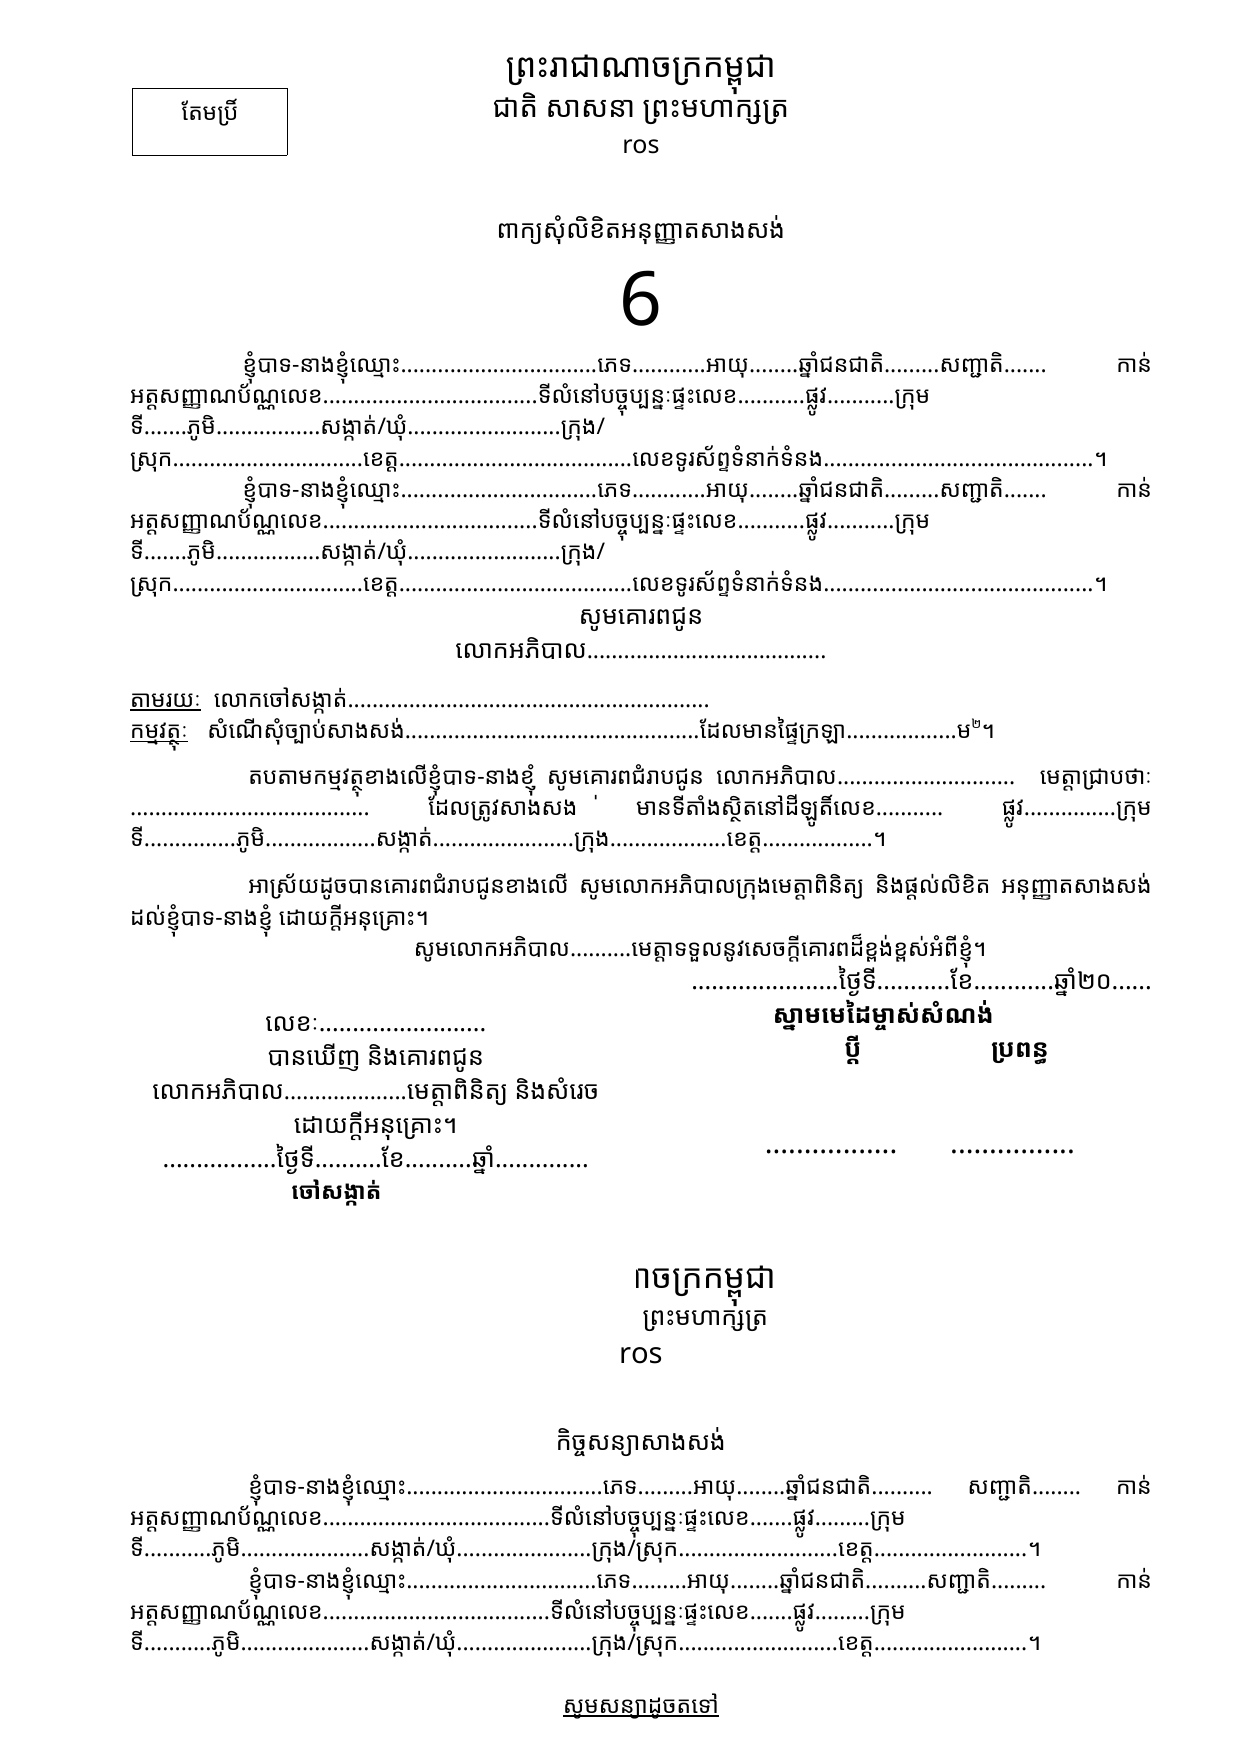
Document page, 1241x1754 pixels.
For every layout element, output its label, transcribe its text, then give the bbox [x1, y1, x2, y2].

text ខ្ញុំបាទ-នាងខ្ញុំឈ្មោះ................................ភេទ............អាយុ........ឆ្នាំជនជាតិ.........សញ្ជាតិ....... កាន់អត្តសញ្ញាណប័ណ្ណលេខ...................................ទីលំនៅបច្ចុប្បន្នៈផ្ទះលេខ...........ផ្លូវ...........ក្រុមទី.......ភូមិ.................សង្កាត់/ឃុំ.........................ក្រុង/ស្រុក...............................ខេត្ត......................................លេខទូរស័ព្ទទំនាក់ទំនង............................................។ [130, 473, 1152, 598]
text ......................ថ្ងៃទី...........ខែ............ឆ្នាំ២០...... [204, 963, 1152, 997]
text ................. ................ [636, 1123, 1152, 1162]
text សូមសន្យាដូចតទៅ [130, 1689, 1152, 1720]
text សូមលោកអភិបាល..........មេត្តាទទួលនូវសេចក្តីគោរពដ៏ខ្ពង់ខ្ពស់អំពីខ្ញុំ។ [130, 932, 1152, 963]
text អាស័្រយដូចបានគោរពជំរាបជូនខាងលើ សូមលោកអភិបាលក្រុងមេត្តាពិនិត្យ និងផ្តល់លិខិត អនុញ្ញាតសាងសង់ដល់ខ្ញុំបាទ-នាងខ្ញុំ ដោយក្តីអនុគ្រោះ។ [130, 869, 1152, 932]
text ខ្ញុំបាទ-នាងខ្ញុំឈ្មោះ................................ភេទ............អាយុ........ឆ្នាំជនជាតិ.........សញ្ជាតិ....... កាន់អត្តសញ្ញាណប័ណ្ណលេខ...................................ទីលំនៅបច្ចុប្បន្នៈផ្ទះលេខ...........ផ្លូវ...........ក្រុមទី.......ភូមិ.................សង្កាត់/ឃុំ.........................ក្រុង/ស្រុក...............................ខេត្ត......................................លេខទូរស័ព្ទទំនាក់ទំនង............................................។ [130, 348, 1152, 473]
text ខ្ញុំបាទ-នាងខ្ញុំឈ្មោះ................................ភេទ.........អាយុ........ឆ្នាំជនជាតិ.......... សញ្ជាតិ........ កាន់អត្តសញ្ញាណប័ណ្ណលេខ.....................................ទីលំនៅបច្ចុប្បន្នៈផ្ទះលេខ.......ផ្លូវ.........ក្រុមទី...........ភូមិ.....................សង្កាត់/ឃុំ......................ក្រុង/ស្រុក..........................ខេត្ត.........................។ [130, 1470, 1152, 1564]
text កិច្ចសន្យាសាងសង់ [130, 1423, 1152, 1457]
text តាមរយៈ លោកចៅសង្កាត់........................................................... [130, 683, 1152, 714]
text សូមគោរពជូន [130, 598, 1152, 632]
text ជាតិ សាសនា​ ព្រះមហាក្សត្រ [130, 1298, 1152, 1333]
text កម្មវត្ថុៈ សំណើសុំច្បាប់សាងសង់................................................ដែលមានផ្ទៃក្រឡា..................ម២។ [130, 714, 1152, 745]
text ស្នាមមេដៃម្ចាស់សំណង់ [636, 997, 1152, 1031]
text តបតាមកម្មវត្ថុខាងលើ​ខ្ញុំបាទ-នាងខ្ញុំ សូមគោរពជំរាបជូន លោកអភិបាល............................. មេត្តាជ្រាបថាៈ ....................................... ដែលត្រូវសាងសង់ មានទីតាំងស្ថិតនៅដីឡូតិ៍លេខ........... ផ្លូវ...............ក្រុមទី...............ភូមិ..................សង្កាត់.......................ក្រុង...................ខេត្ត..................។ [130, 760, 1152, 853]
text ព្រះរាជាណាចក្រកម្ពុជា [130, 41, 1152, 87]
text ប្តី ប្រពន្ធ [636, 1031, 1152, 1065]
text ខ្ញុំបាទ-នាងខ្ញុំឈ្មោះ...............................ភេទ.........អាយុ........ឆ្នាំជនជាតិ..........សញ្ជាតិ......... កាន់អត្តសញ្ញាណប័ណ្ណលេខ.....................................ទីលំនៅបច្ចុប្បន្នៈផ្ទះលេខ.......ផ្លូវ.........ក្រុមទី...........ភូមិ.....................សង្កាត់/ឃុំ......................ក្រុង/ស្រុក..........................ខេត្ត.........................។ [130, 1564, 1152, 1657]
text ព្រះរាជាណាចក្រកម្ពុជា [636, 1253, 1152, 1298]
text 6 [130, 246, 1152, 348]
text ពាក្យសុំលិខិតអនុញ្ញាតសាងសង់ [130, 212, 1152, 246]
text ros [130, 126, 1152, 161]
text លោកអភិបាល....................................... [130, 632, 1152, 666]
text ros [130, 1333, 1152, 1372]
text ជាតិ សាសនា​ ព្រះមហាក្សត្រ [130, 87, 1152, 126]
